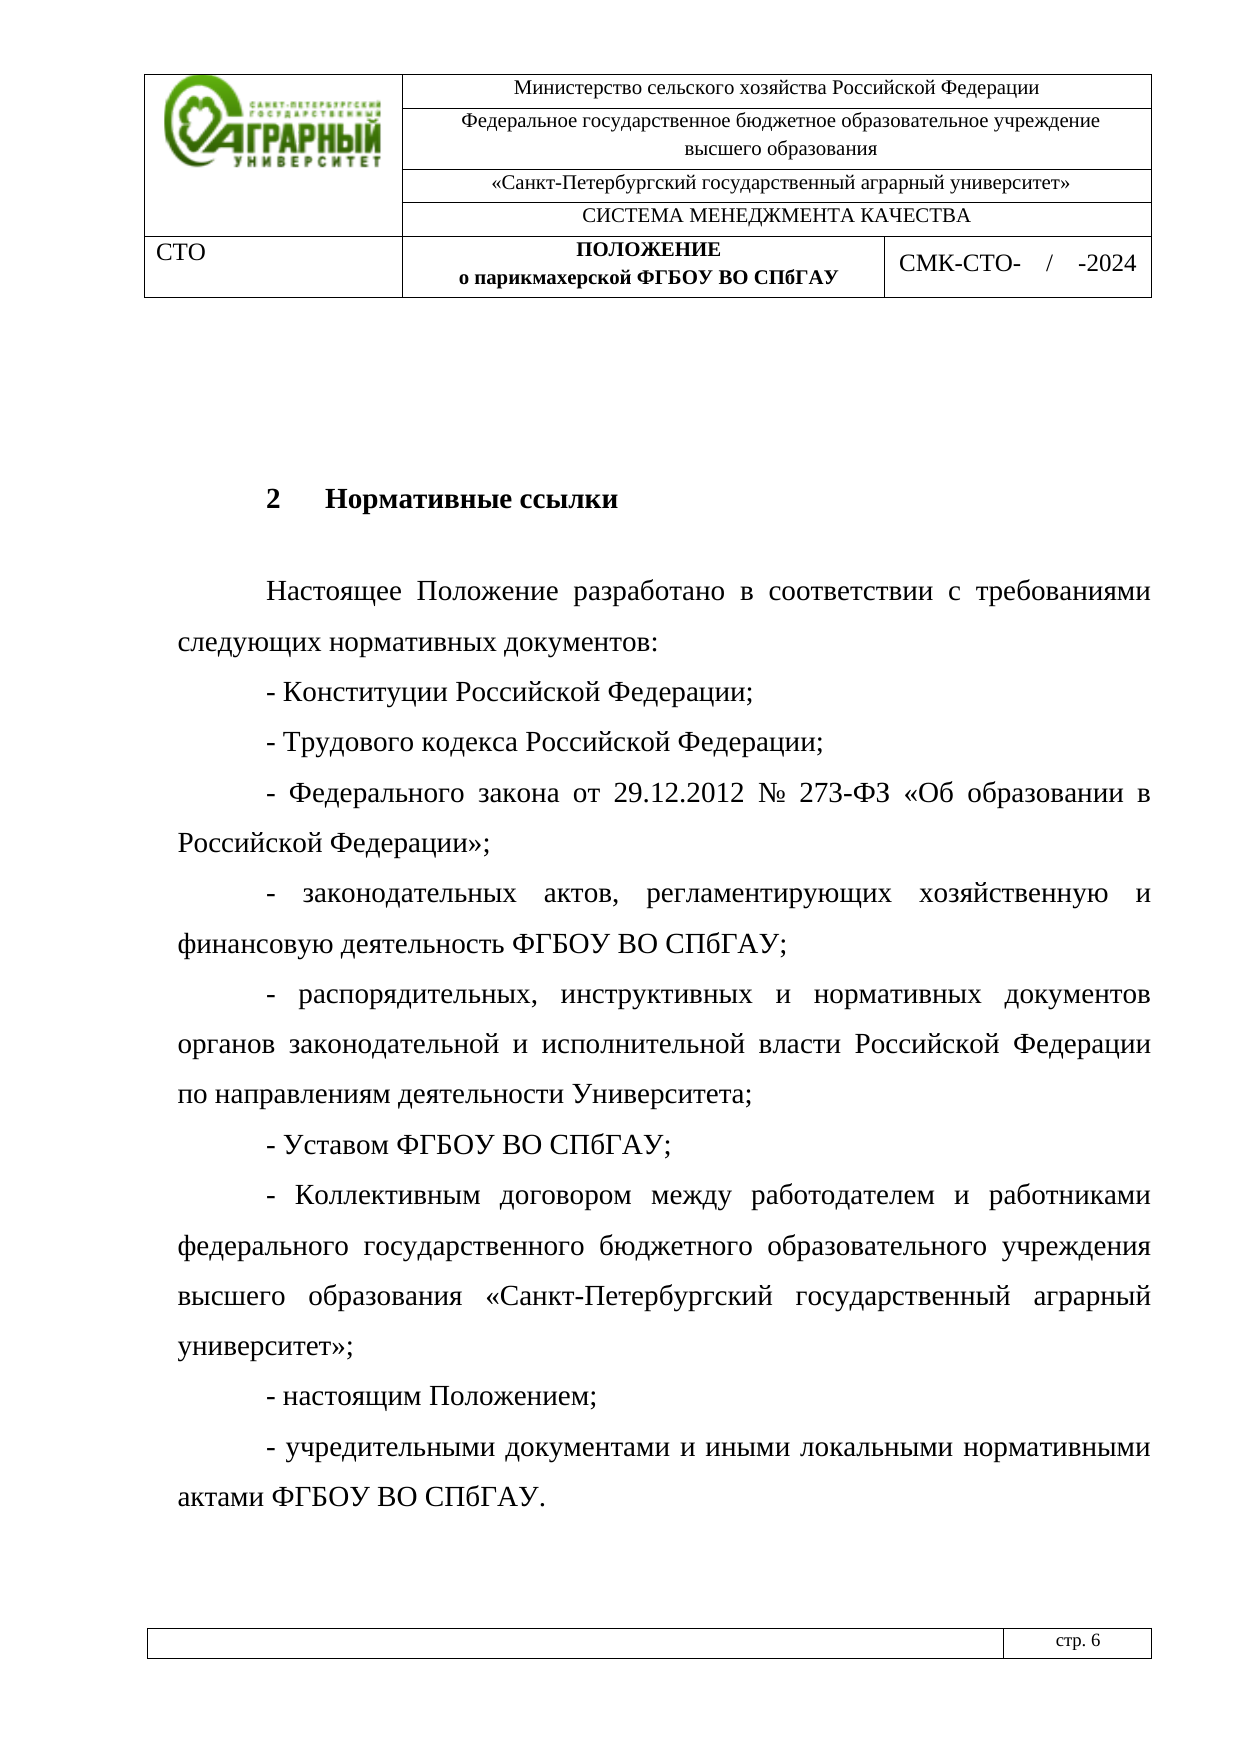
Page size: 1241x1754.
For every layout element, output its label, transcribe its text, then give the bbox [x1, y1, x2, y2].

text - Конституции Российской Федерации; [177, 674, 1152, 708]
text - Уставом ФГБОУ ВО СПбГАУ; [177, 1127, 1152, 1161]
text - учредительными документами и иными локальными нормативными актами ФГБОУ ВО СПбГАУ. [177, 1429, 1152, 1513]
text - законодательных актов, регламентирующих хозяйственную и финансовую деятельность ФГБОУ ВО СПбГАУ; [177, 875, 1152, 959]
text - Трудового кодекса Российской Федерации; [177, 724, 1152, 758]
picture [164, 75, 383, 169]
text - распорядительных, инструктивных и нормативных документов органов законодательной и исполнительной власти Российской Федерации по направлениям деятельности Университета; [177, 976, 1152, 1110]
subtitle Нормативные ссылки [177, 481, 1152, 514]
text Настоящее Положение разработано в соответствии с требованиями следующих нормативных документов: [177, 573, 1152, 657]
text - настоящим Положением; [177, 1378, 1152, 1412]
text - Федерального закона от 29.12.2012 № 273-ФЗ «Об образовании в Российской Федерации»; [177, 775, 1152, 859]
text - Коллективным договором между работодателем и работниками федерального государственного бюджетного образовательного учреждения высшего образования «Санкт-Петербургский государственный аграрный университет»; [177, 1177, 1152, 1362]
